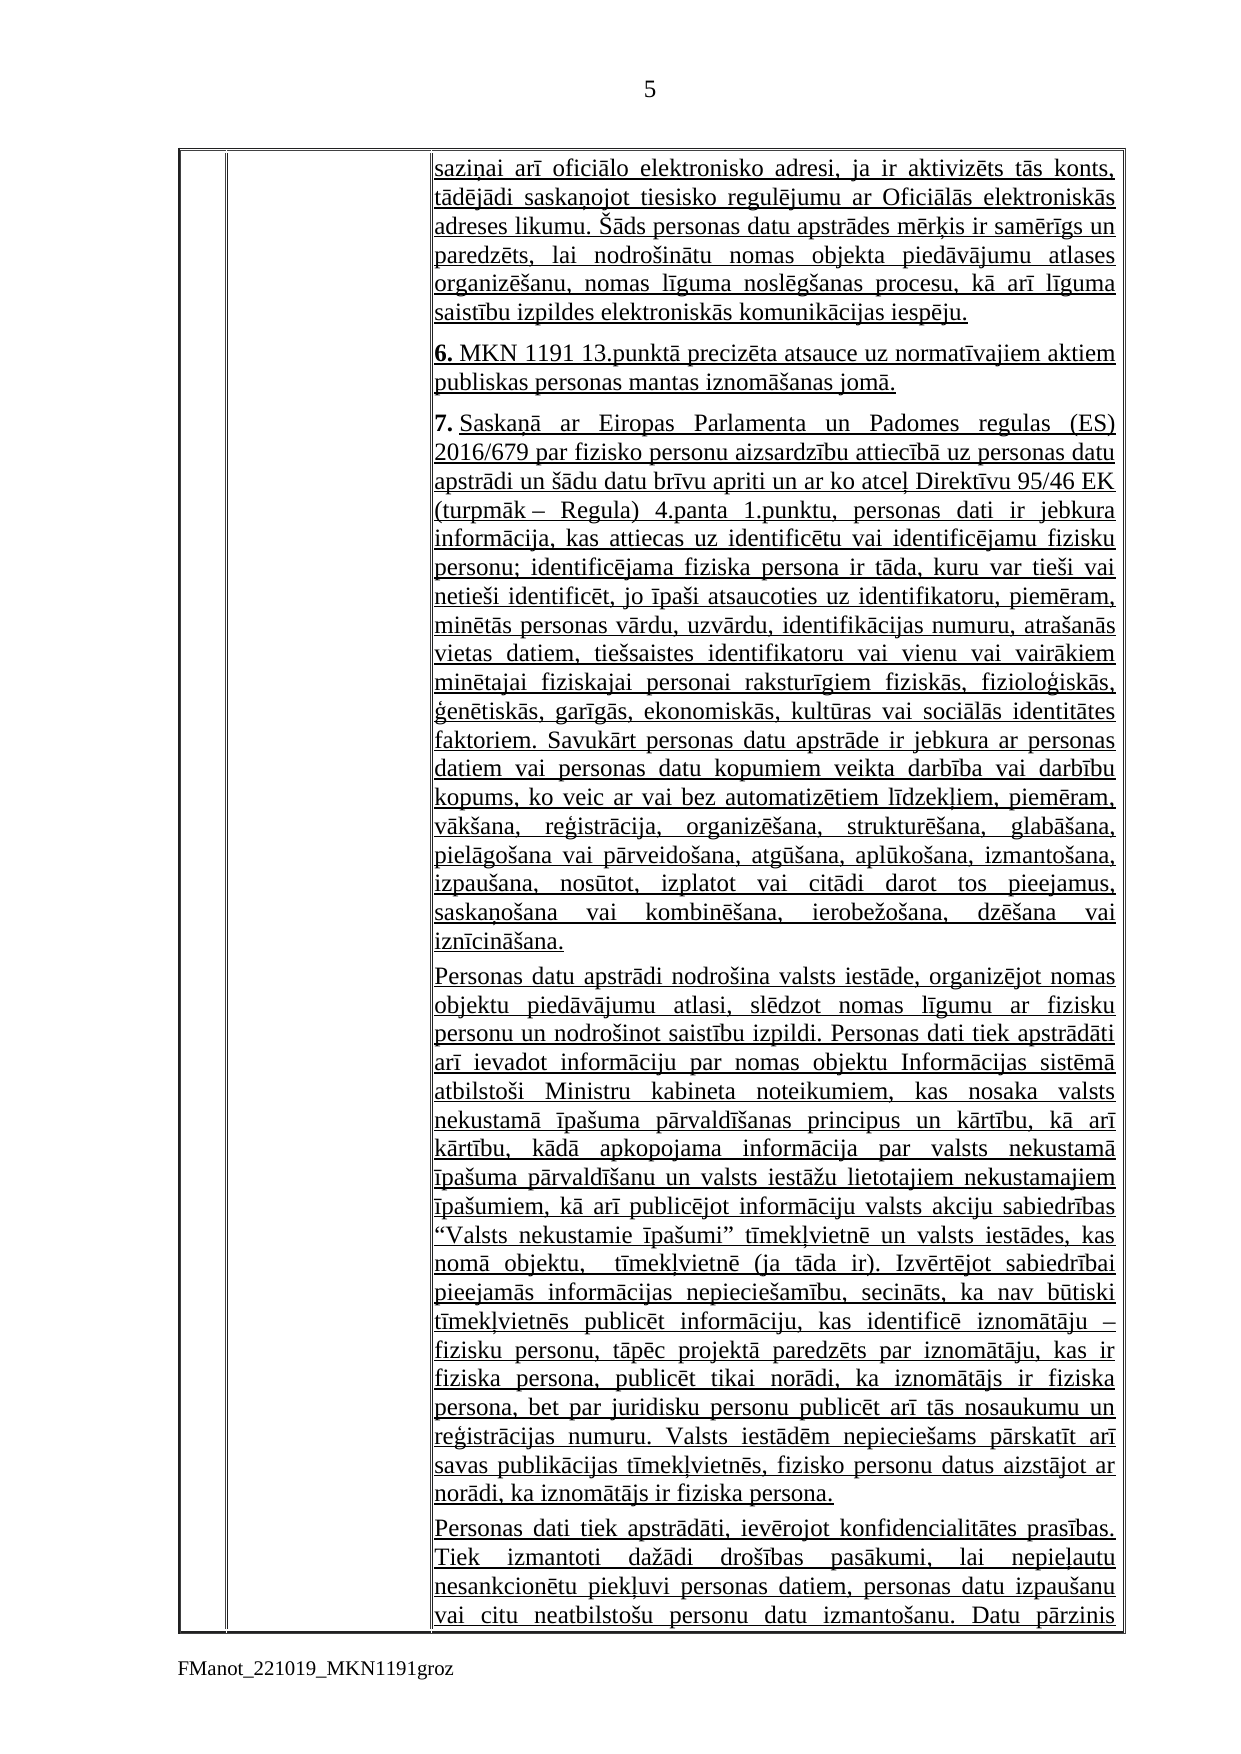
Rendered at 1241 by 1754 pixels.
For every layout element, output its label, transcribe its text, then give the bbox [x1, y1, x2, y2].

table_cell 2. [181, 151, 227, 1631]
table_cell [432, 151, 1123, 1631]
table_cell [227, 151, 432, 1631]
